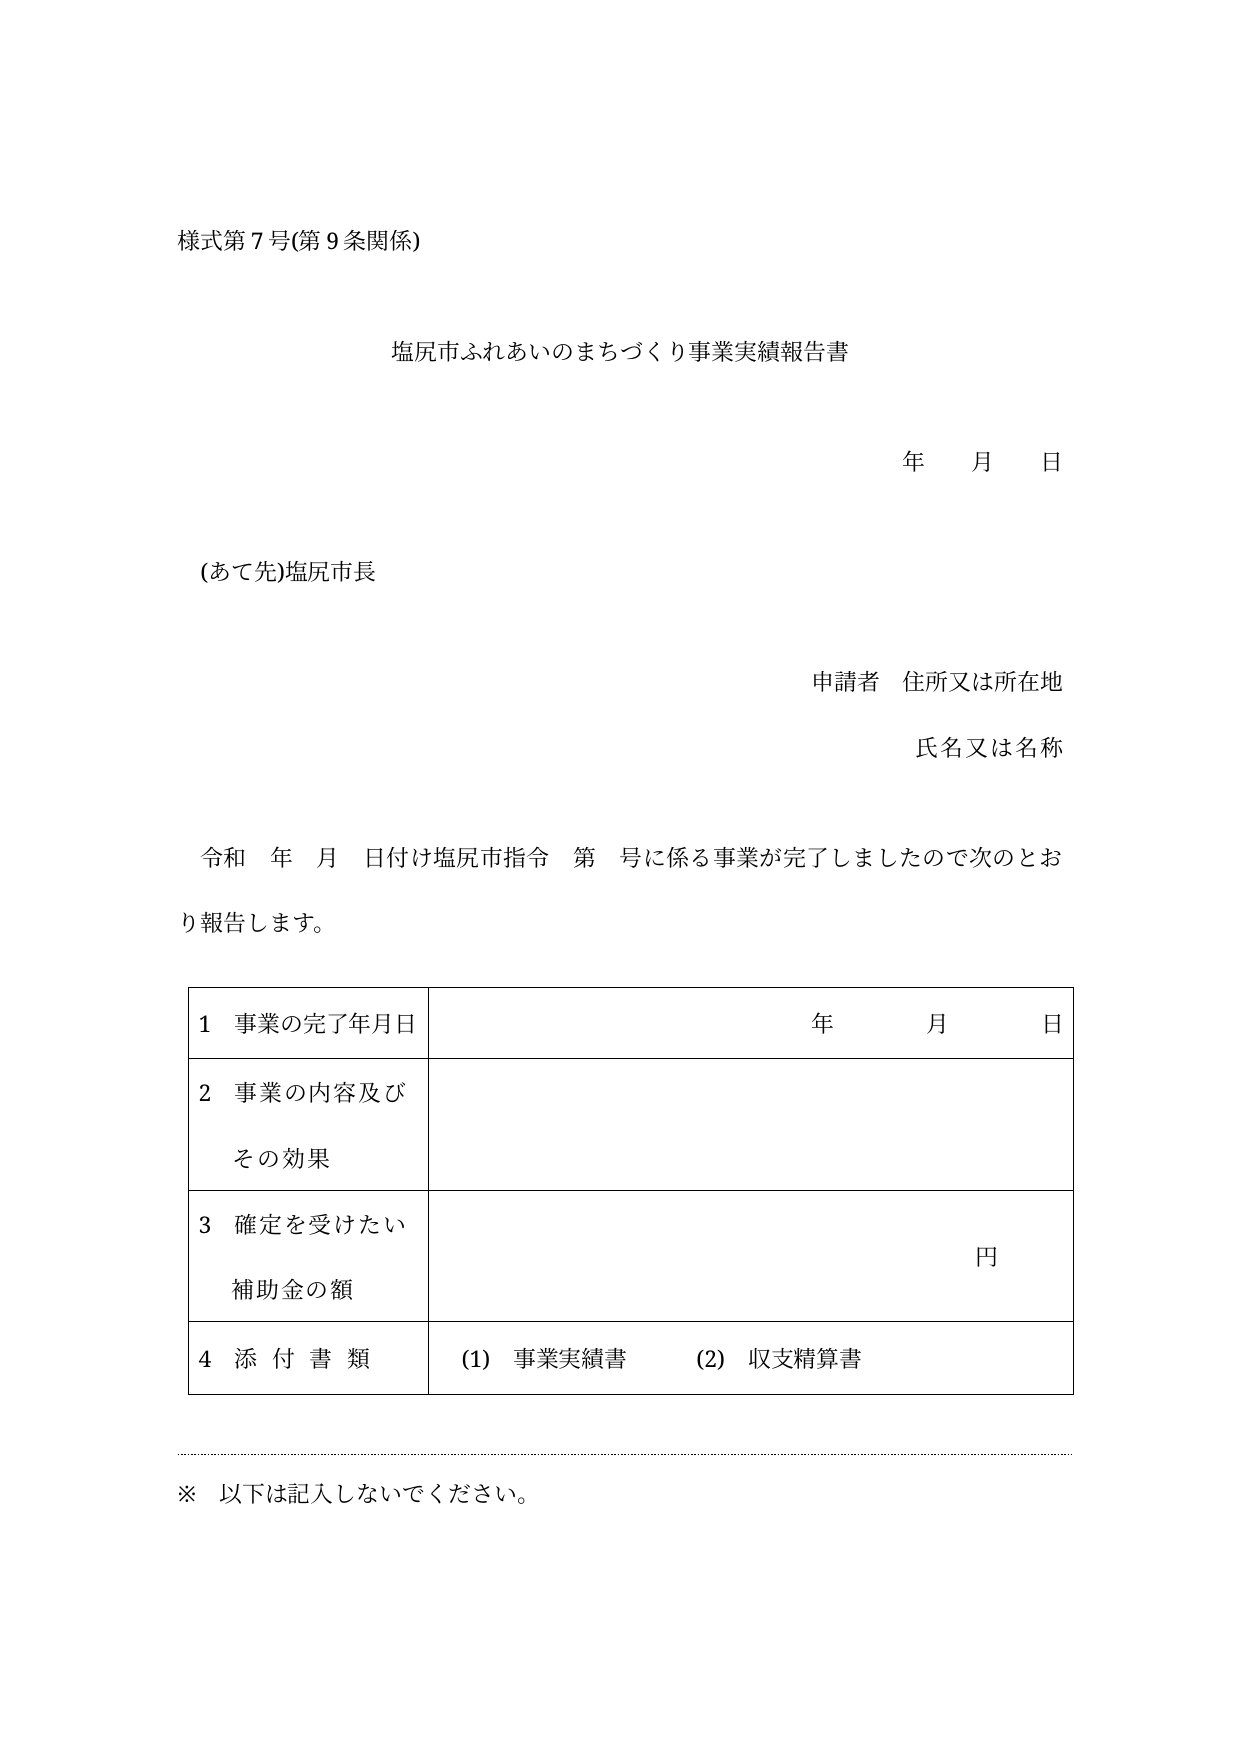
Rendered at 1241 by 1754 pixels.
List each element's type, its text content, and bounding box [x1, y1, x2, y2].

text 申請者 住所又は所在地 [177, 648, 1063, 713]
table_header 年 月 日 [429, 988, 1073, 1058]
text 様式第7号(第9条関係) [177, 207, 1063, 272]
text 令和 年 月 日付け塩尻市指令 第 号に係る事業が完了しましたので次のとおり報告します。 [177, 824, 1063, 954]
table_cell 4 添付書類 [189, 1322, 428, 1393]
table_header 1 事業の完了年月日 [189, 988, 428, 1058]
text (あて先)塩尻市長 [177, 538, 1063, 603]
text ※ 以下は記入しないでください。 [177, 1460, 1063, 1525]
table_cell [429, 1059, 1073, 1190]
table_cell 3 確定を受けたい 補助金の額 [189, 1191, 428, 1321]
text 氏名又は名称 [177, 713, 1063, 779]
table_cell 2 事業の内容及び その効果 [189, 1059, 428, 1190]
text 塩尻市ふれあいのまちづくり事業実績報告書 [177, 317, 1063, 383]
table_cell 円 [429, 1191, 1073, 1321]
table_cell (1) 事業実績書 (2) 収支精算書 [429, 1322, 1073, 1393]
text 年 月 日 [177, 428, 1063, 493]
